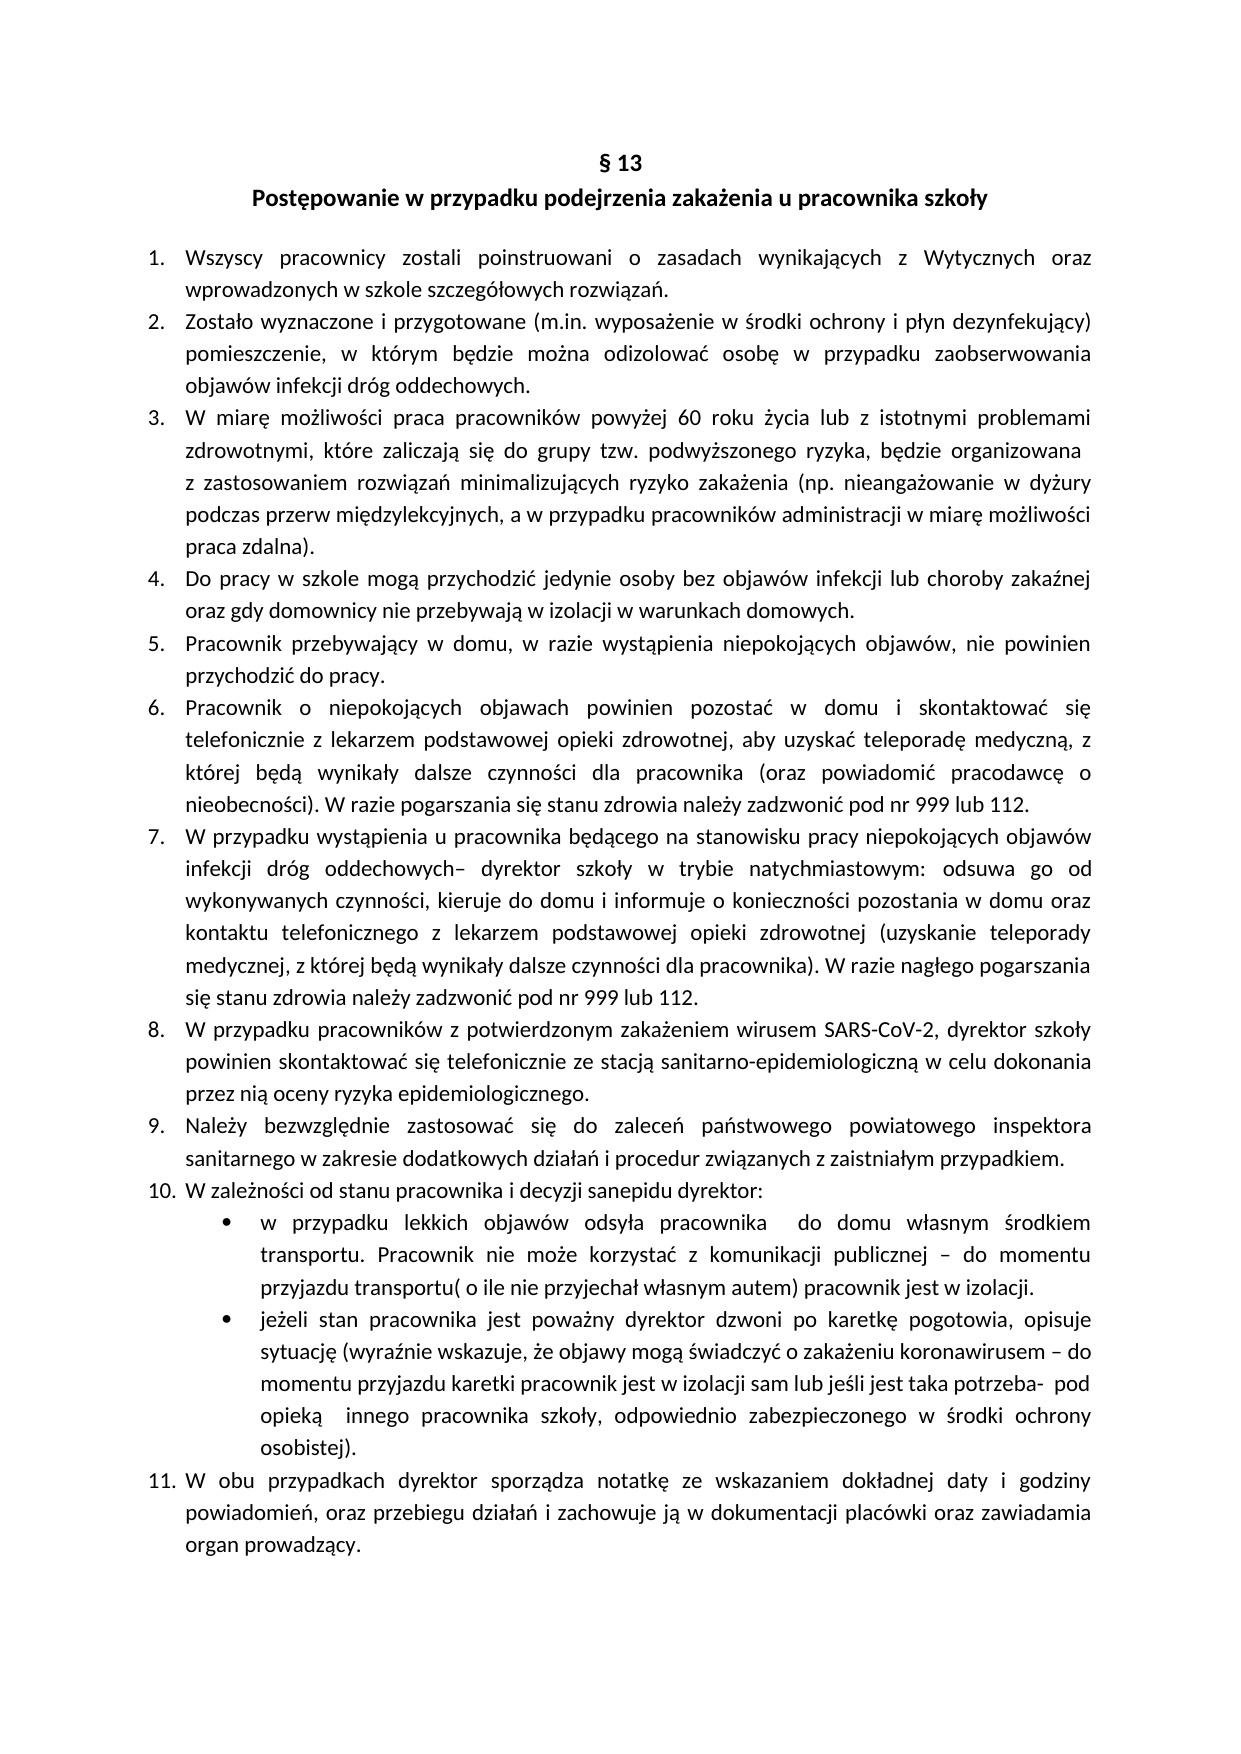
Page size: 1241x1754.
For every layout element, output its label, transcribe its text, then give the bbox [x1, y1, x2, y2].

list Wszyscy pracownicy zostali poinstruowani o zasadach wynikających z Wytycznych oraz wprowadzonych w szkole szczegółowych rozwiązań. [148, 243, 1093, 303]
list W przypadku wystąpienia u pracownika będącego na stanowisku pracy niepokojących objawów infekcji dróg oddechowych– dyrektor szkoły w trybie natychmiastowym: odsuwa go od wykonywanych czynności, kieruje do domu i informuje o konieczności pozostania w domu oraz kontaktu telefonicznego z lekarzem podstawowej opieki zdrowotnej (uzyskanie teleporady medycznej, z której będą wynikały dalsze czynności dla pracownika). W razie nagłego pogarszania się stanu zdrowia należy zadzwonić pod nr 999 lub 112. [148, 822, 1093, 1011]
list W miarę możliwości praca pracowników powyżej 60 roku życia lub z istotnymi problemami zdrowotnymi, które zaliczają się do grupy tzw. podwyższonego ryzyka, będzie organizowana z zastosowaniem rozwiązań minimalizujących ryzyko zakażenia (np. nieangażowanie w dyżury podczas przerw międzylekcyjnych, a w przypadku pracowników administracji w miarę możliwości praca zdalna). [148, 403, 1093, 560]
list Pracownik przebywający w domu, w razie wystąpienia niepokojących objawów, nie powinien przychodzić do pracy. [148, 629, 1093, 689]
text Postępowanie w przypadku podejrzenia zakażenia u pracownika szkoły [148, 183, 1093, 213]
list Zostało wyznaczone i przygotowane (m.in. wyposażenie w środki ochrony i płyn dezynfekujący) pomieszczenie, w którym będzie można odizolować osobę w przypadku zaobserwowania objawów infekcji dróg oddechowych. [148, 307, 1093, 399]
text § 13 [148, 148, 1093, 178]
list w przypadku lekkich objawów odsyła pracownika do domu własnym środkiem transportu. Pracownik nie może korzystać z komunikacji publicznej – do momentu przyjazdu transportu( o ile nie przyjechał własnym autem) pracownik jest w izolacji. [223, 1208, 1093, 1301]
list W przypadku pracowników z potwierdzonym zakażeniem wirusem SARS-CoV-2, dyrektor szkoły powinien skontaktować się telefonicznie ze stacją sanitarno-epidemiologiczną w celu dokonania przez nią oceny ryzyka epidemiologicznego. [148, 1015, 1093, 1107]
list W obu przypadkach dyrektor sporządza notatkę ze wskazaniem dokładnej daty i godziny powiadomień, oraz przebiegu działań i zachowuje ją w dokumentacji placówki oraz zawiadamia organ prowadzący. [148, 1466, 1093, 1558]
list Do pracy w szkole mogą przychodzić jedynie osoby bez objawów infekcji lub choroby zakaźnej oraz gdy domownicy nie przebywają w izolacji w warunkach domowych. [148, 564, 1093, 625]
list Należy bezwzględnie zastosować się do zaleceń państwowego powiatowego inspektora sanitarnego w zakresie dodatkowych działań i procedur związanych z zaistniałym przypadkiem. [148, 1112, 1093, 1172]
list jeżeli stan pracownika jest poważny dyrektor dzwoni po karetkę pogotowia, opisuje sytuację (wyraźnie wskazuje, że objawy mogą świadczyć o zakażeniu koronawirusem – do momentu przyjazdu karetki pracownik jest w izolacji sam lub jeśli jest taka potrzeba- pod opieką innego pracownika szkoły, odpowiednio zabezpieczonego w środki ochrony osobistej). [223, 1305, 1093, 1462]
list Pracownik o niepokojących objawach powinien pozostać w domu i skontaktować się telefonicznie z lekarzem podstawowej opieki zdrowotnej, aby uzyskać teleporadę medyczną, z której będą wynikały dalsze czynności dla pracownika (oraz powiadomić pracodawcę o nieobecności). W razie pogarszania się stanu zdrowia należy zadzwonić pod nr 999 lub 112. [148, 693, 1093, 818]
list W zależności od stanu pracownika i decyzji sanepidu dyrektor: [148, 1176, 1093, 1204]
